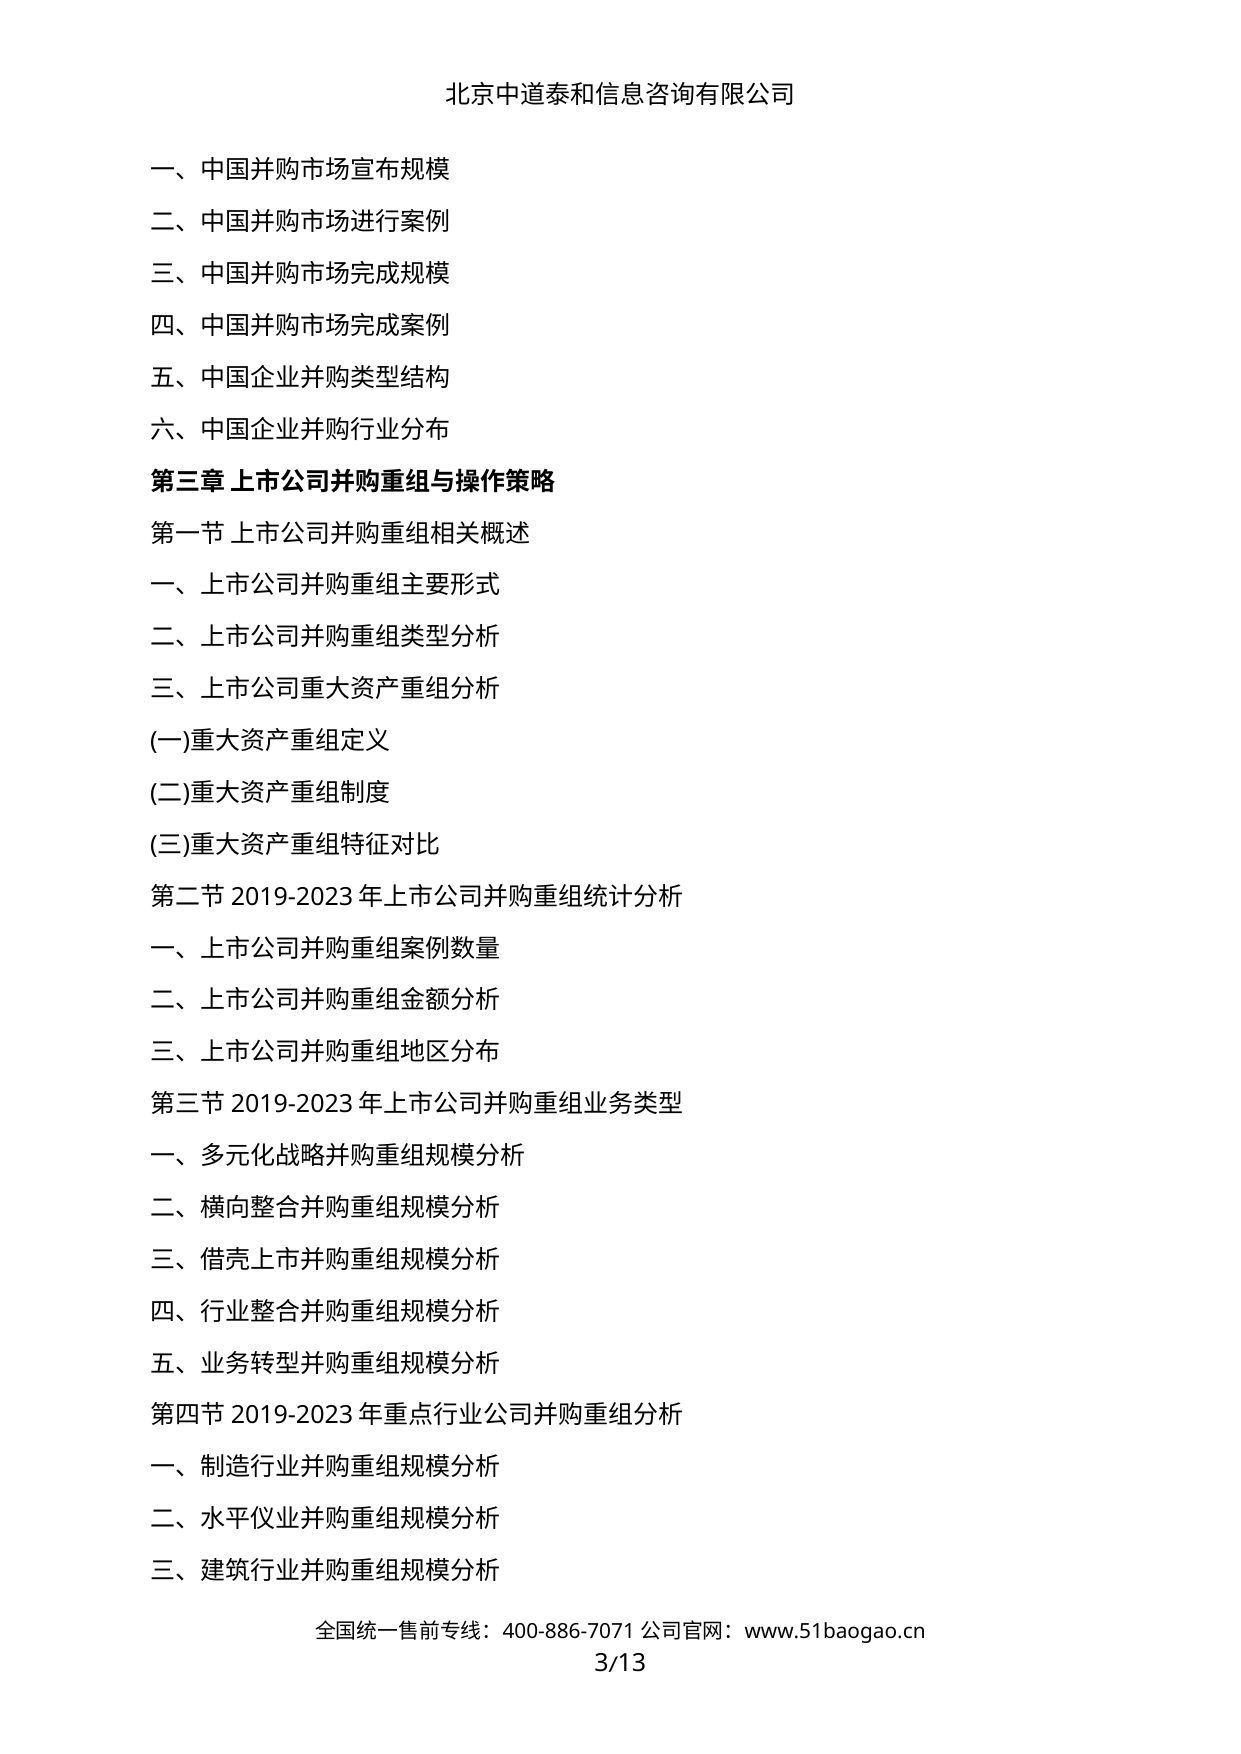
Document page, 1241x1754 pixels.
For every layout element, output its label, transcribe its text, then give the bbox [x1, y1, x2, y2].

text 第一节 上市公司并购重组相关概述 [150, 513, 1090, 549]
text 第三节 2019-2023年上市公司并购重组业务类型 [150, 1084, 1090, 1120]
text 二、水平仪业并购重组规模分析 [150, 1499, 1090, 1535]
text 三、中国并购市场完成规模 [150, 254, 1090, 290]
text 三、上市公司重大资产重组分析 [150, 669, 1090, 705]
text 二、中国并购市场进行案例 [150, 202, 1090, 238]
text 二、横向整合并购重组规模分析 [150, 1187, 1090, 1224]
text 二、上市公司并购重组金额分析 [150, 980, 1090, 1016]
text 六、中国企业并购行业分布 [150, 409, 1090, 446]
text (一)重大资产重组定义 [150, 721, 1090, 757]
text 四、行业整合并购重组规模分析 [150, 1291, 1090, 1327]
text 五、业务转型并购重组规模分析 [150, 1343, 1090, 1379]
text 一、上市公司并购重组案例数量 [150, 928, 1090, 964]
text 三、借壳上市并购重组规模分析 [150, 1239, 1090, 1276]
text 第二节 2019-2023年上市公司并购重组统计分析 [150, 876, 1090, 912]
text 第四节 2019-2023年重点行业公司并购重组分析 [150, 1395, 1090, 1431]
text 四、中国并购市场完成案例 [150, 306, 1090, 342]
text 第三章 上市公司并购重组与操作策略 [150, 461, 1090, 497]
text 一、中国并购市场宣布规模 [150, 150, 1090, 186]
text 一、制造行业并购重组规模分析 [150, 1447, 1090, 1483]
text (二)重大资产重组制度 [150, 772, 1090, 809]
text 一、上市公司并购重组主要形式 [150, 565, 1090, 601]
text 三、上市公司并购重组地区分布 [150, 1032, 1090, 1068]
text 二、上市公司并购重组类型分析 [150, 617, 1090, 653]
text 五、中国企业并购类型结构 [150, 357, 1090, 394]
text 一、多元化战略并购重组规模分析 [150, 1136, 1090, 1172]
text 三、建筑行业并购重组规模分析 [150, 1551, 1090, 1587]
text (三)重大资产重组特征对比 [150, 824, 1090, 861]
